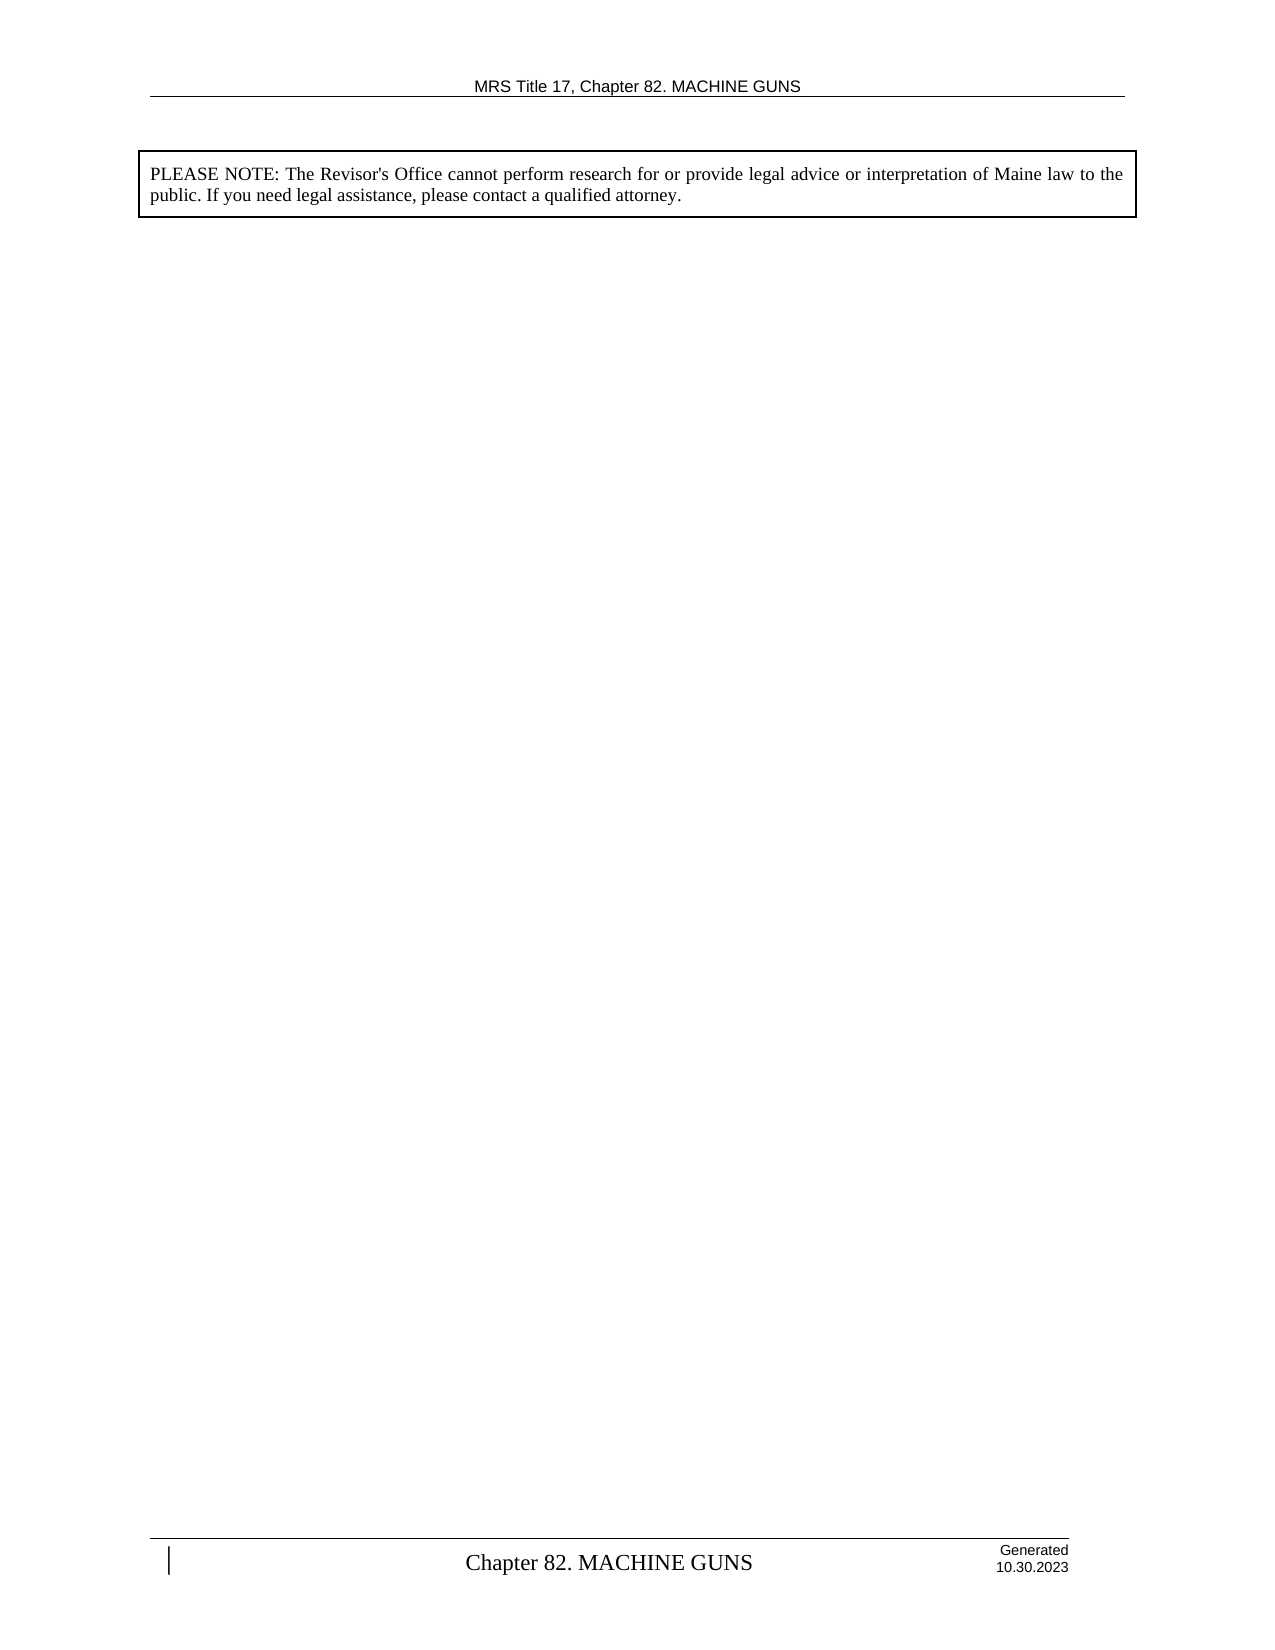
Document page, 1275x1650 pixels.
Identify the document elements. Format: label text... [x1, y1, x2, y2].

text PLEASE NOTE: The Revisor's Office cannot perform research for or provide legal advice or interpretation of Maine law to the public. If you need legal assistance, please contact a qualified attorney. [140, 152, 1135, 216]
